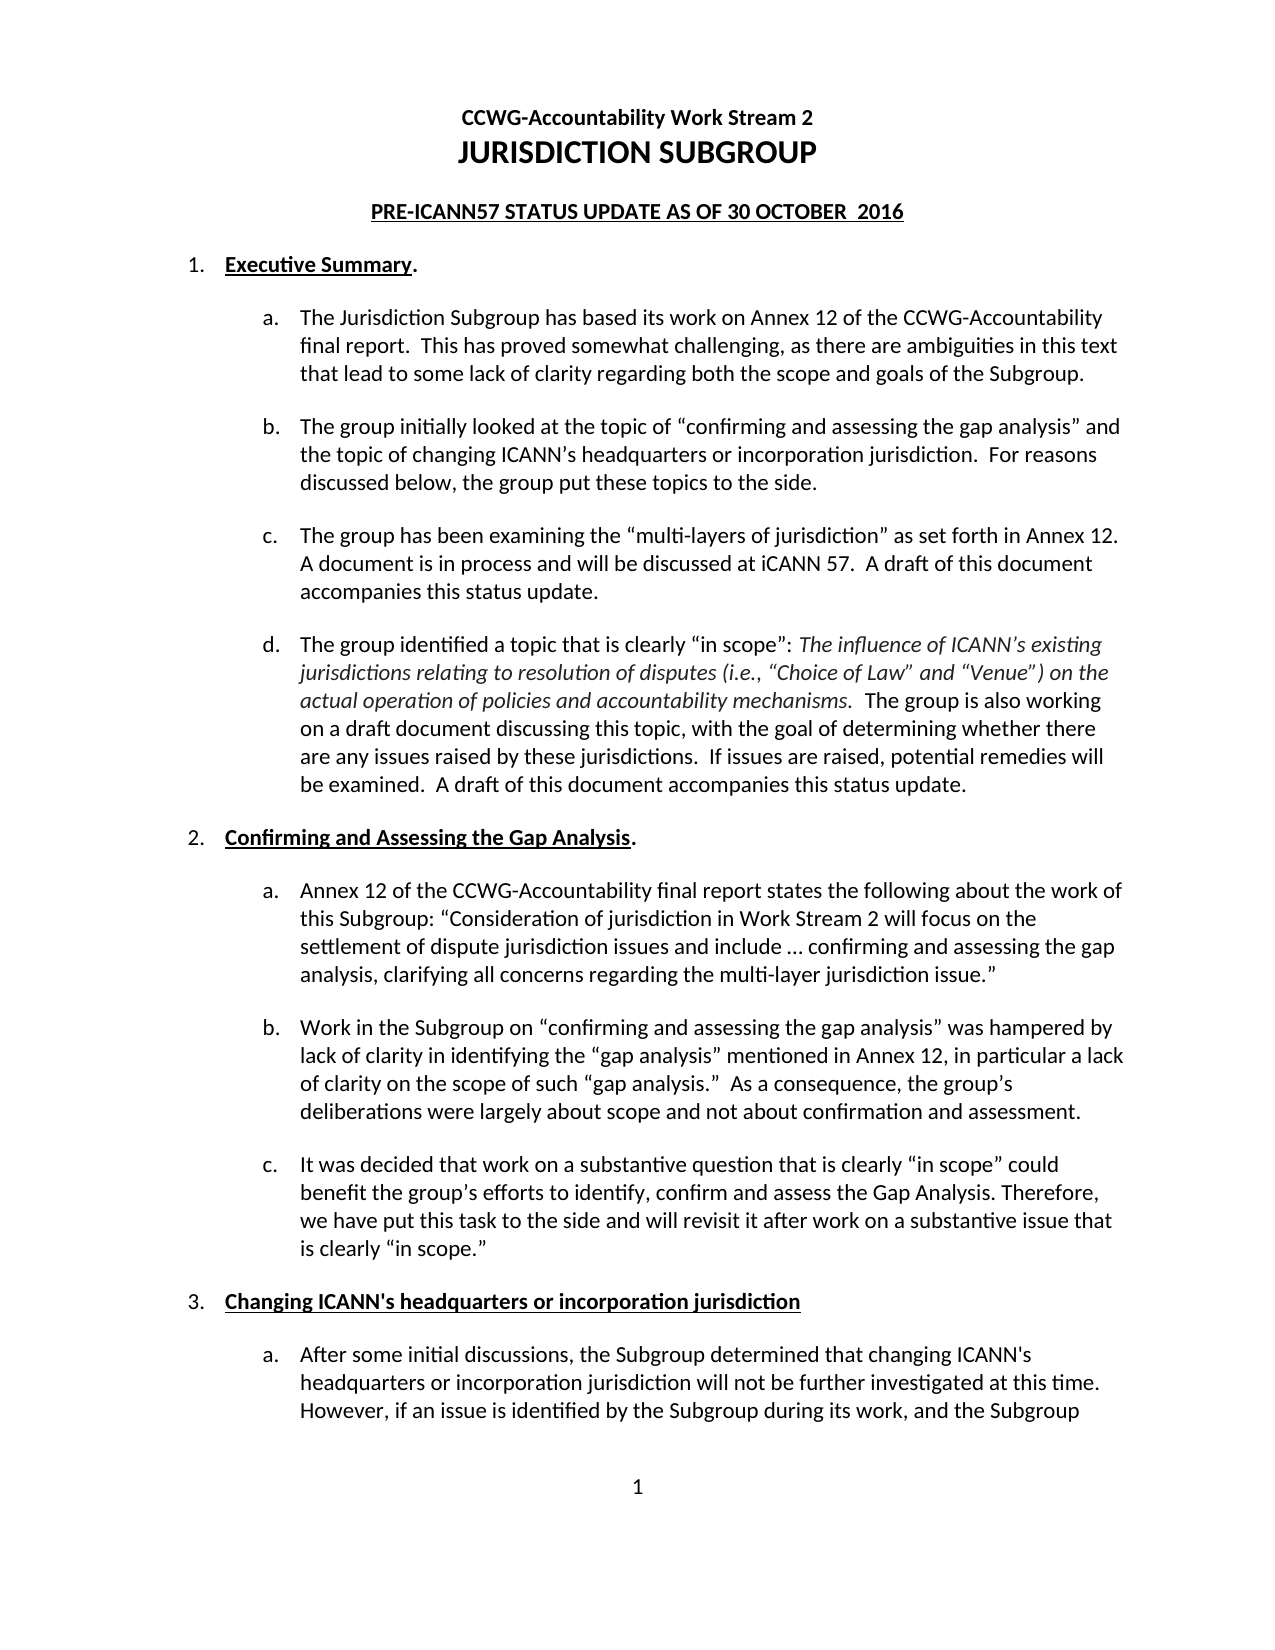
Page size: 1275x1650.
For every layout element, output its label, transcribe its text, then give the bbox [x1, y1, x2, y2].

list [262, 1341, 1125, 1424]
list Work in the Subgroup on “confirming and assessing the gap analysis” was hampered by lack of clarity in identifying the “gap analysis” mentioned in Annex 12, in particular a lack of clarity on the scope of such “gap analysis.” As a consequence, the group’s deliberations were largely about scope and not about confirmation and assessment. [262, 1013, 1125, 1125]
list The group has been examining the “multi-layers of jurisdiction” as set forth in Annex 12. A document is in process and will be discussed at iCANN 57. A draft of this document accompanies this status update. [262, 521, 1125, 605]
list It was decided that work on a substantive question that is clearly “in scope” could benefit the group’s efforts to identify, confirm and assess the Gap Analysis. Therefore, we have put this task to the side and will revisit it after work on a substantive issue that is clearly “in scope.” [262, 1150, 1125, 1262]
text JURISDICTION SUBGROUP [150, 131, 1125, 172]
list The group initially looked at the topic of “confirming and assessing the gap analysis” and the topic of changing ICANN’s headquarters or incorporation jurisdiction. For reasons discussed below, the group put these topics to the side. [262, 412, 1125, 496]
list Confirming and Assessing the Gap Analysis. [187, 823, 1125, 851]
list Executive Summary. [187, 250, 1125, 278]
list The group identified a topic that is clearly “in scope”: The influence of ICANN’s existing jurisdictions relating to resolution of disputes (i.e., “Choice of Law” and “Venue”) on the actual operation of policies and accountability mechanisms. The group is also working on a draft document discussing this topic, with the goal of determining whether there are any issues raised by these jurisdictions. If issues are raised, potential remedies will be examined. A draft of this document accompanies this status update. [262, 630, 1125, 798]
text CCWG-Accountability Work Stream 2 [150, 103, 1125, 131]
list Annex 12 of the CCWG-Accountability final report states the following about the work of this Subgroup: “Consideration of jurisdiction in Work Stream 2 will focus on the settlement of dispute jurisdiction issues and include … confirming and assessing the gap analysis, clarifying all concerns regarding the multi-layer jurisdiction issue.” [262, 876, 1125, 988]
list Changing ICANN's headquarters or incorporation jurisdiction [187, 1287, 1125, 1316]
text PRE-ICANN57 STATUS UPDATE AS OF 30 OCTOBER 2016 [150, 197, 1125, 225]
list The Jurisdiction Subgroup has based its work on Annex 12 of the CCWG-Accountability final report. This has proved somewhat challenging, as there are ambiguities in this text that lead to some lack of clarity regarding both the scope and goals of the Subgroup. [262, 303, 1125, 387]
